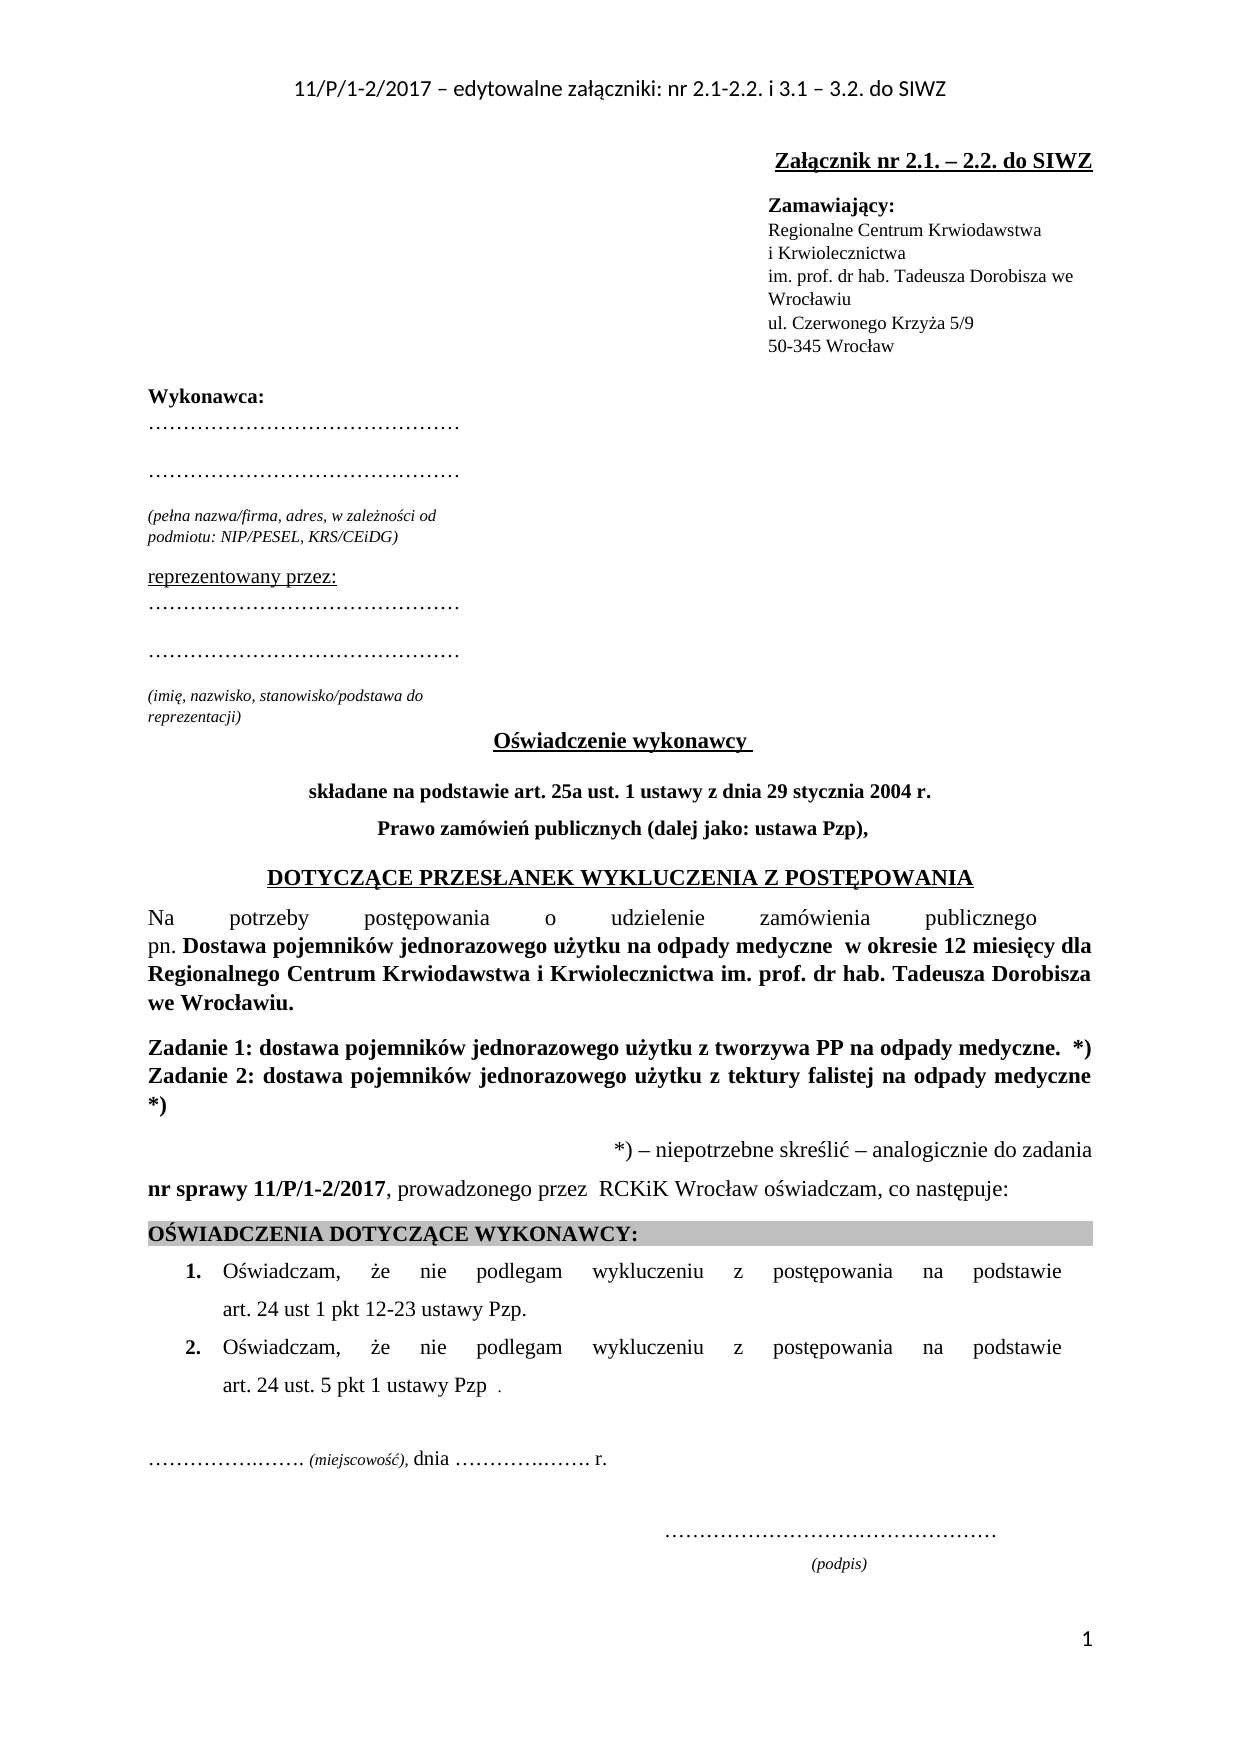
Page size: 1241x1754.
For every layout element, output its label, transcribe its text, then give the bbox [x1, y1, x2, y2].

text (pełna nazwa/firma, adres, w zależności od podmiotu: NIP/PESEL, KRS/CEiDG) [148, 506, 472, 546]
text Wykonawca: [148, 384, 1093, 408]
list Oświadczam, że nie podlegam wykluczeniu z postępowania na podstawie art. 24 ust. 5 pkt 1 ustawy Pzp . [185, 1334, 1093, 1397]
text Prawo zamówień publicznych (dalej jako: ustawa Pzp), [148, 816, 1093, 839]
text Regionalne Centrum Krwiodawstwa [768, 219, 1093, 240]
text ……………………………………………………………………………… [148, 410, 472, 482]
text ul. Czerwonego Krzyża 5/9 [768, 312, 1093, 333]
text *) – niepotrzebne skreślić – analogicznie do zadania [148, 1136, 1093, 1162]
subtitle Załącznik nr 2.1. – 2.2. do SIWZ [148, 148, 1093, 174]
text składane na podstawie art. 25a ust. 1 ustawy z dnia 29 stycznia 2004 r. [148, 779, 1093, 803]
text reprezentowany przez: [148, 564, 1093, 588]
text DOTYCZĄCE PRZESŁANEK WYKLUCZENIA Z POSTĘPOWANIA [148, 864, 1093, 890]
text (podpis) [738, 1554, 1093, 1573]
text Zamawiający: [694, 193, 1093, 217]
text ………………………………………… [148, 1518, 1093, 1542]
text Oświadczenie wykonawcy [148, 727, 1093, 754]
text im. prof. dr hab. Tadeusza Dorobisza we Wrocławiu [768, 265, 1093, 310]
list Oświadczam, że nie podlegam wykluczeniu z postępowania na podstawie art. 24 ust 1 pkt 12-23 ustawy Pzp. [185, 1258, 1093, 1321]
text Zadanie 1: dostawa pojemników jednorazowego użytku z tworzywa PP na odpady medyczne. *) Zadanie 2: dostawa pojemników jednorazowego użytku z tektury falistej na odpady medyczne *) [148, 1034, 1093, 1117]
text OŚWIADCZENIA DOTYCZĄCE WYKONAWCY: [148, 1221, 1093, 1246]
text (imię, nazwisko, stanowisko/podstawa do reprezentacji) [148, 686, 472, 726]
text nr sprawy 11/P/1-2/2017, prowadzonego przez RCKiK Wrocław oświadczam, co następuje: [148, 1175, 1093, 1202]
text …………….……. (miejscowość), dnia ………….……. r. [148, 1446, 1093, 1470]
text Na potrzeby postępowania o udzielenie zamówienia publicznego pn. Dostawa pojemników jednorazowego użytku na odpady medyczne w okresie 12 miesięcy dla Regionalnego Centrum Krwiodawstwa i Krwiolecznictwa im. prof. dr hab. Tadeusza Dorobisza we Wrocławiu. [148, 903, 1093, 1015]
text 50-345 Wrocław [768, 335, 1093, 356]
text i Krwiolecznictwa [768, 242, 1093, 263]
text ……………………………………………………………………………… [148, 590, 472, 662]
